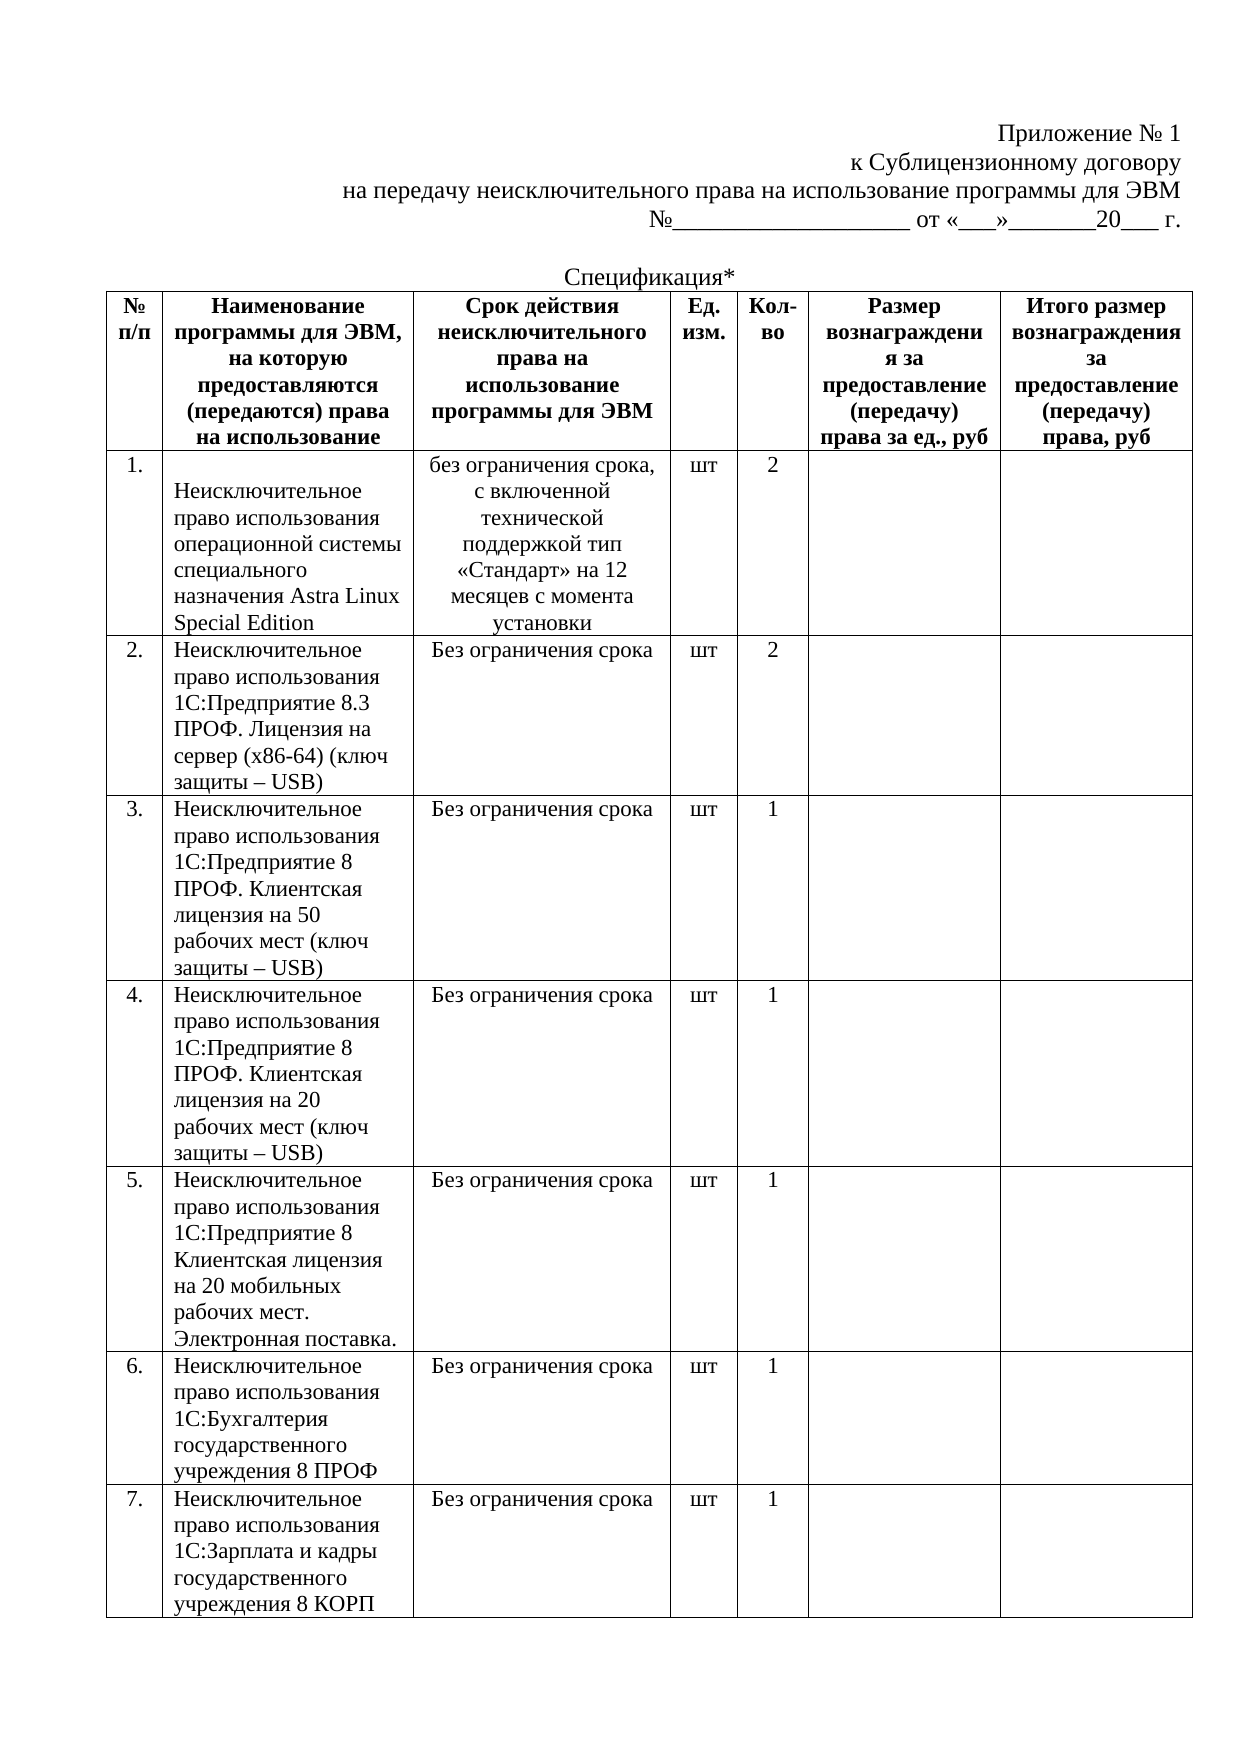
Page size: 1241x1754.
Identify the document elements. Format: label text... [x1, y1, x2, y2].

table_cell 2 [738, 451, 808, 635]
table_cell Без ограничения срока [414, 636, 670, 794]
table_header Кол-во [738, 292, 808, 450]
table_cell [1001, 981, 1192, 1166]
table_cell 6. [107, 1352, 162, 1484]
table_cell шт [671, 1352, 737, 1484]
text Приложение № 1 [118, 118, 1181, 147]
table_cell 1 [738, 1352, 808, 1484]
table_cell Неисключительное право использования 1С:Предприятие 8.3 ПРОФ. Лицензия на сервер (х86-64) (ключ защиты – USB) [163, 636, 413, 794]
table_cell [809, 451, 1000, 635]
table_header Наименование программы для ЭВМ, на которую предоставляются (передаются) права на использование [163, 292, 413, 450]
table_cell [1001, 1352, 1192, 1484]
table_cell Без ограничения срока [414, 1167, 670, 1351]
table_cell шт [671, 1485, 737, 1617]
table_cell [1001, 451, 1192, 635]
table_cell 2 [738, 636, 808, 794]
table_header Итого размер вознаграждения за предоставление (передачу) права, руб [1001, 292, 1192, 450]
table_cell Неисключительное право использования 1С:Предприятие 8 Клиентская лицензия на 20 мобильных рабочих мест. Электронная поставка. [163, 1167, 413, 1351]
table_cell шт [671, 796, 737, 980]
text №___________________ от «___»_______20___ г. [118, 204, 1181, 233]
table_cell [1001, 636, 1192, 794]
table_cell [1001, 796, 1192, 980]
table_cell Неисключительное право использования 1С:Бухгалтерия государственного учреждения 8 ПРОФ [163, 1352, 413, 1484]
table_cell 1 [738, 981, 808, 1166]
table_cell без ограничения срока, с включенной технической поддержкой тип «Стандарт» на 12 месяцев с момента установки [414, 451, 670, 635]
table_cell [809, 1352, 1000, 1484]
table_cell шт [671, 1167, 737, 1351]
table_cell Неисключительное право использования 1С:Зарплата и кадры государственного учреждения 8 КОРП [163, 1485, 413, 1617]
table_cell Неисключительное право использования 1C:Предприятие 8 ПРОФ. Клиентская лицензия на 20 рабочих мест (ключ защиты – USB) [163, 981, 413, 1166]
table_cell 4. [107, 981, 162, 1166]
table_cell Неисключительное право использования операционной системы специального назначения Astra Linux Special Edition [163, 451, 413, 635]
table_header Ед. изм. [671, 292, 737, 450]
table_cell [414, 1485, 670, 1617]
table_cell шт [671, 451, 737, 635]
table_header № п/п [107, 292, 162, 450]
table_cell 1 [738, 1167, 808, 1351]
table_cell 1 [738, 796, 808, 980]
table_cell [809, 636, 1000, 794]
table_header Срок действия неисключительного права на использование программы для ЭВМ [414, 292, 670, 450]
table_cell Без ограничения срока [414, 1352, 670, 1484]
table_cell 3. [107, 796, 162, 980]
table_cell [809, 796, 1000, 980]
table_cell [1001, 1485, 1192, 1617]
table_cell Без ограничения срока [414, 796, 670, 980]
table_cell [809, 1167, 1000, 1351]
table_cell Без ограничения срока [414, 981, 670, 1166]
text к Сублицензионному договору [118, 147, 1181, 176]
table_cell Неисключительное право использования 1C:Предприятие 8 ПРОФ. Клиентская лицензия на 50 рабочих мест (ключ защиты – USB) [163, 796, 413, 980]
table_cell 5. [107, 1167, 162, 1351]
table_cell 1 [738, 1485, 808, 1617]
table_cell [809, 981, 1000, 1166]
table_cell 2. [107, 636, 162, 794]
text Спецификация* [118, 262, 1181, 291]
text на передачу неисключительного права на использование программы для ЭВМ [118, 176, 1181, 204]
table_cell шт [671, 981, 737, 1166]
table_header Размер вознаграждения за предоставление (передачу) права за ед., руб [809, 292, 1000, 450]
table_cell шт [671, 636, 737, 794]
table_cell 1. [107, 451, 162, 635]
table_cell 7. [107, 1485, 162, 1617]
table_cell [1001, 1167, 1192, 1351]
table_cell [809, 1485, 1000, 1617]
